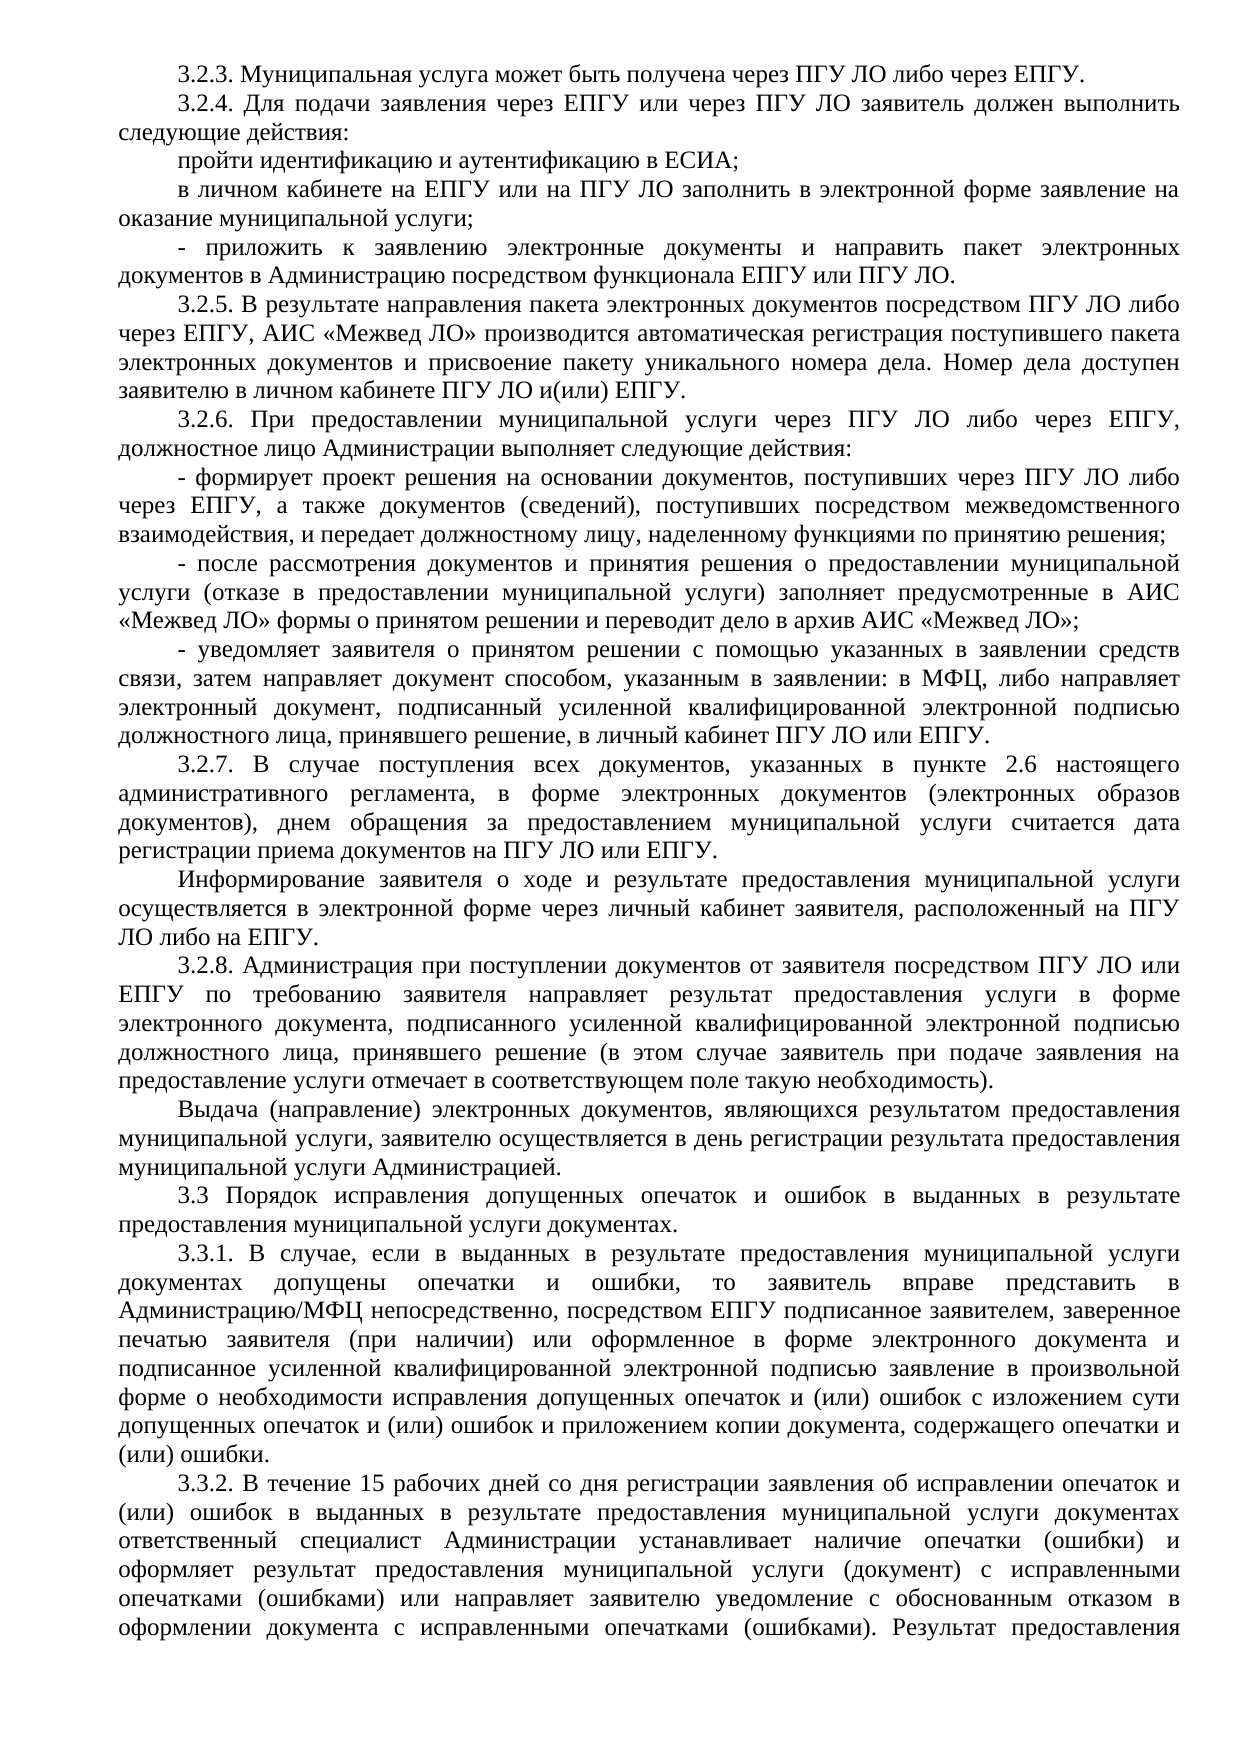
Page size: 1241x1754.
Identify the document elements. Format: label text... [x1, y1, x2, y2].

text 3.2.7. В случае поступления всех документов, указанных в пункте 2.6 настоящего административного регламента, в форме электронных документов (электронных образов документов), днем обращения за предоставлением муниципальной услуги считается дата регистрации приема документов на ПГУ ЛО или ЕПГУ. [118, 749, 1181, 864]
text 3.3 Порядок исправления допущенных опечаток и ошибок в выданных в результате предоставления муниципальной услуги документах. [118, 1180, 1181, 1238]
text 3.2.3. Муниципальная услуга может быть получена через ПГУ ЛО либо через ЕПГУ. [118, 59, 1181, 88]
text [118, 1468, 1181, 1640]
text Выдача (направление) электронных документов, являющихся результатом предоставления муниципальной услуги, заявителю осуществляется в день регистрации результата предоставления муниципальной услуги Администрацией. [118, 1094, 1181, 1180]
text 3.2.5. В результате направления пакета электронных документов посредством ПГУ ЛО либо через ЕПГУ, АИС «Межвед ЛО» производится автоматическая регистрация поступившего пакета электронных документов и присвоение пакету уникального номера дела. Номер дела доступен заявителю в личном кабинете ПГУ ЛО и(или) ЕПГУ. [118, 289, 1181, 404]
text Информирование заявителя о ходе и результате предоставления муниципальной услуги осуществляется в электронной форме через личный кабинет заявителя, расположенный на ПГУ ЛО либо на ЕПГУ. [118, 864, 1181, 950]
text 3.2.6. При предоставлении муниципальной услуги через ПГУ ЛО либо через ЕПГУ, должностное лицо Администрации выполняет следующие действия: [118, 404, 1181, 462]
text - после рассмотрения документов и принятия решения о предоставлении муниципальной услуги (отказе в предоставлении муниципальной услуги) заполняет предусмотренные в АИС «Межвед ЛО» формы о принятом решении и переводит дело в архив АИС «Межвед ЛО»; [118, 548, 1181, 634]
text - приложить к заявлению электронные документы и направить пакет электронных документов в Администрацию посредством функционала ЕПГУ или ПГУ ЛО. [118, 232, 1181, 289]
text 3.2.8. Администрация при поступлении документов от заявителя посредством ПГУ ЛО или ЕПГУ по требованию заявителя направляет результат предоставления услуги в форме электронного документа, подписанного усиленной квалифицированной электронной подписью должностного лица, принявшего решение (в этом случае заявитель при подаче заявления на предоставление услуги отмечает в соответствующем поле такую необходимость). [118, 950, 1181, 1094]
text - формирует проект решения на основании документов, поступивших через ПГУ ЛО либо через ЕПГУ, а также документов (сведений), поступивших посредством межведомственного взаимодействия, и передает должностному лицу, наделенному функциями по принятию решения; [118, 462, 1181, 548]
text пройти идентификацию и аутентификацию в ЕСИА; [118, 145, 1181, 174]
text в личном кабинете на ЕПГУ или на ПГУ ЛО заполнить в электронной форме заявление на оказание муниципальной услуги; [118, 174, 1181, 232]
text 3.3.1. В случае, если в выданных в результате предоставления муниципальной услуги документах допущены опечатки и ошибки, то заявитель вправе представить в Администрацию/МФЦ непосредственно, посредством ЕПГУ подписанное заявителем, заверенное печатью заявителя (при наличии) или оформленное в форме электронного документа и подписанное усиленной квалифицированной электронной подписью заявление в произвольной форме о необходимости исправления допущенных опечаток и (или) ошибок с изложением сути допущенных опечаток и (или) ошибок и приложением копии документа, содержащего опечатки и (или) ошибки. [118, 1238, 1181, 1468]
text 3.2.4. Для подачи заявления через ЕПГУ или через ПГУ ЛО заявитель должен выполнить следующие действия: [118, 88, 1181, 145]
text - уведомляет заявителя о принятом решении с помощью указанных в заявлении средств связи, затем направляет документ способом, указанным в заявлении: в МФЦ, либо направляет электронный документ, подписанный усиленной квалифицированной электронной подписью должностного лица, принявшего решение, в личный кабинет ПГУ ЛО или ЕПГУ. [118, 634, 1181, 749]
